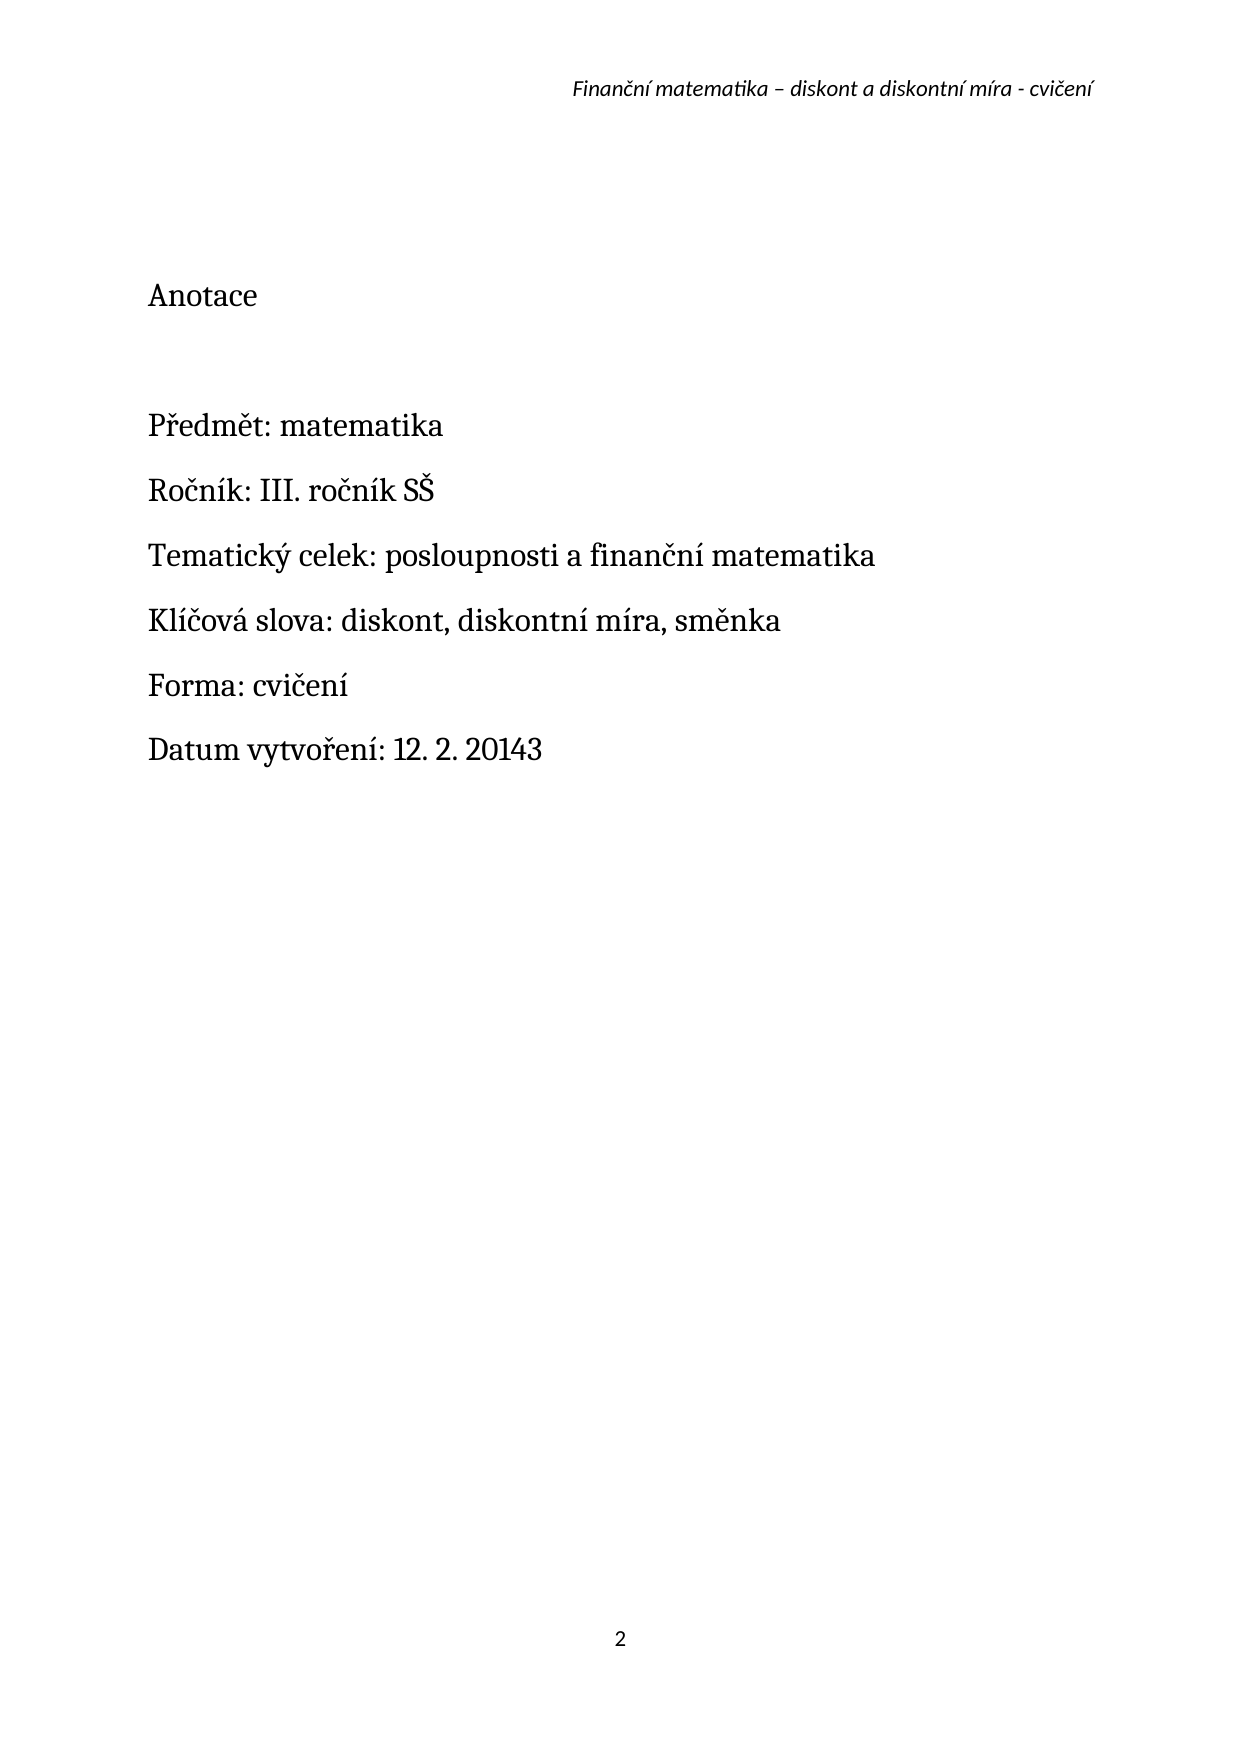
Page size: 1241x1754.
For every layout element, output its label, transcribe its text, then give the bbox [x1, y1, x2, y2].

text Tematický celek: posloupnosti a finanční matematika [148, 536, 1093, 574]
text Předmět: matematika [148, 406, 1093, 445]
text Datum vytvoření: 12. 2. 20143 [148, 731, 1093, 769]
text Klíčová slova: diskont, diskontní míra, směnka [148, 601, 1093, 639]
text Ročník: III. ročník SŠ [148, 471, 1093, 509]
text Anotace [148, 277, 1093, 315]
text Forma: cvičení [148, 666, 1093, 704]
